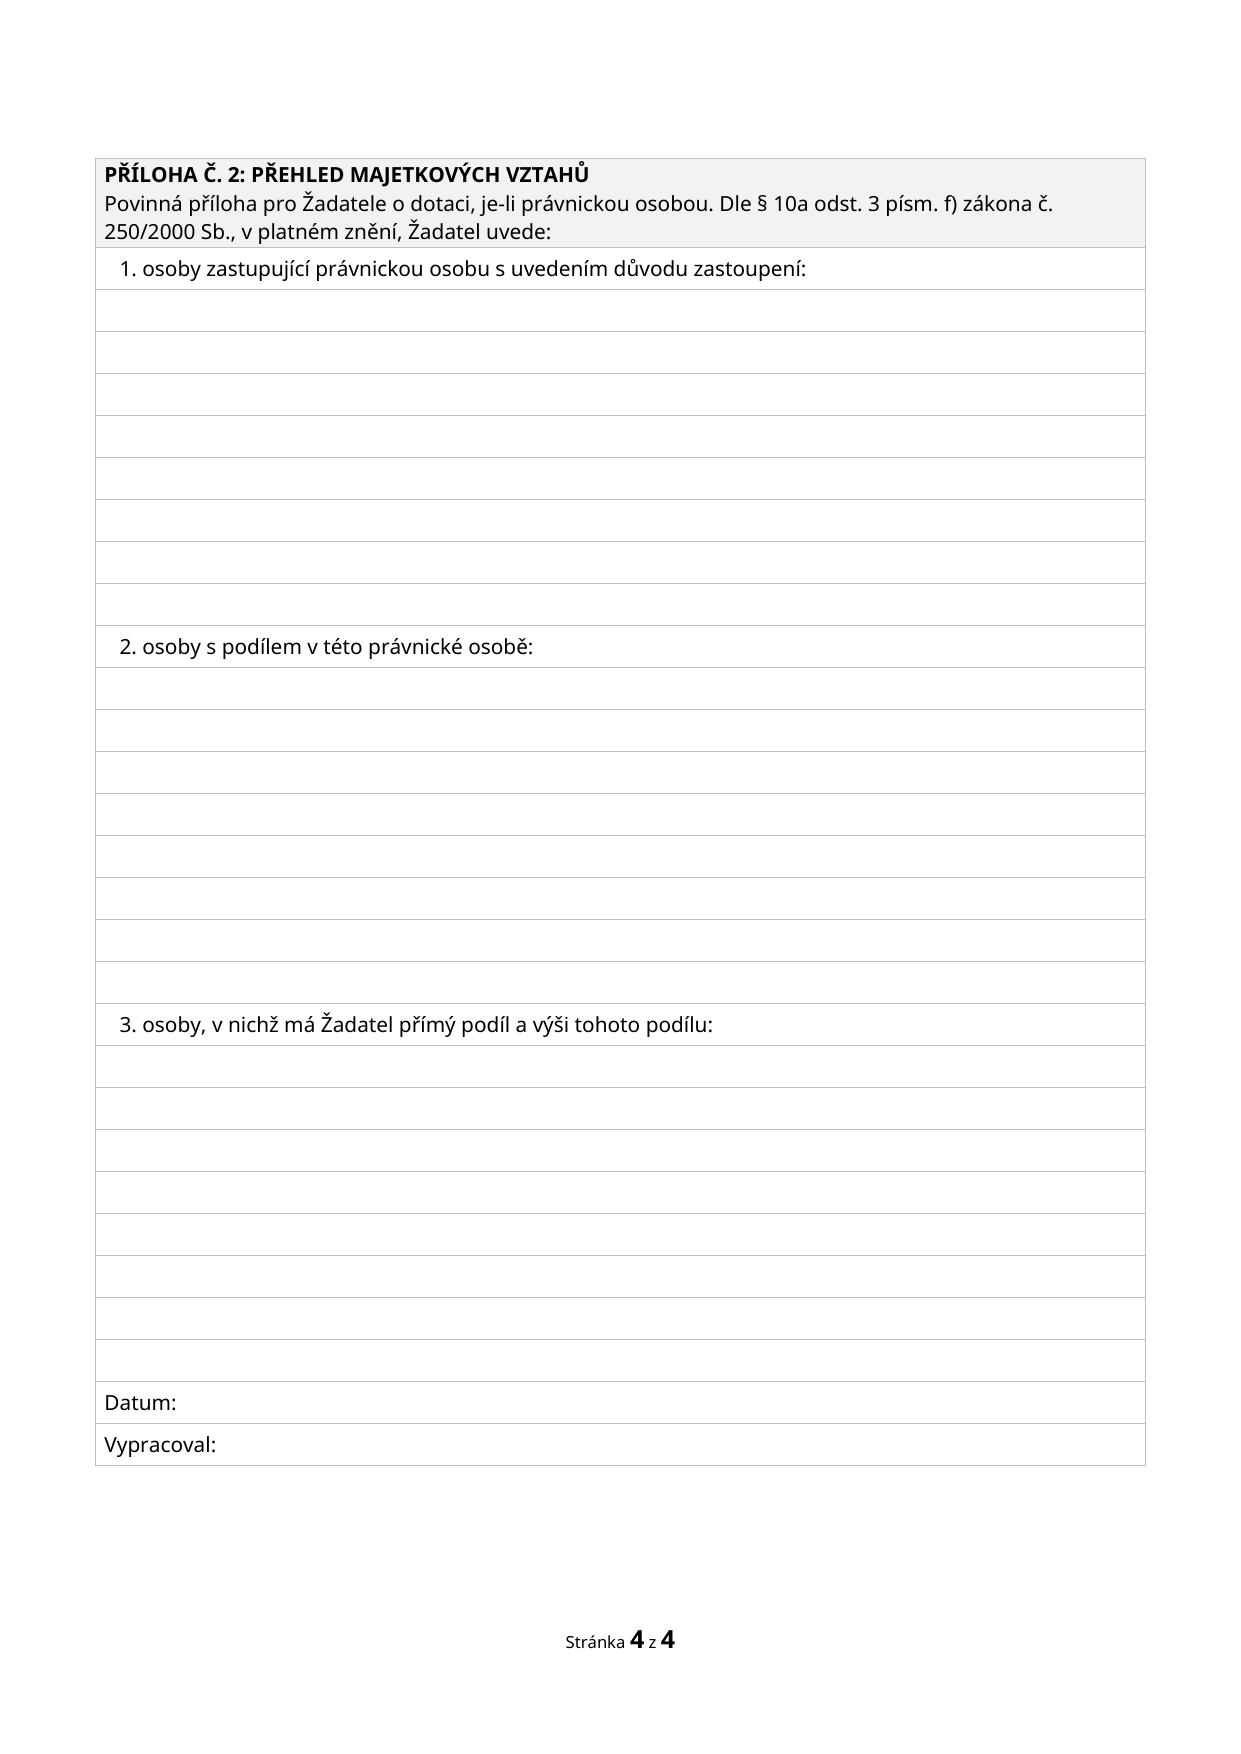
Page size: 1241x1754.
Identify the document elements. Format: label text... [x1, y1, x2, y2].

table_cell [96, 668, 1145, 709]
table_cell [96, 710, 1145, 751]
table_header PŘÍLOHA Č. 2: PŘEHLED MAJETKOVÝCH VZTAHŮ Povinná příloha pro Žadatele o dotaci, je-li právnickou osobou. Dle § 10a odst. 3 písm. f) zákona č. 250/2000 Sb., v platném znění, Žadatel uvede: [96, 159, 1145, 247]
table_cell Datum: [96, 1382, 1145, 1423]
table_cell [96, 1256, 1145, 1297]
table_cell 3. osoby, v nichž má Žadatel přímý podíl a výši tohoto podílu: [96, 1004, 1145, 1045]
table_cell [96, 458, 1145, 499]
table_cell [96, 836, 1145, 877]
table_cell [96, 542, 1145, 583]
table_cell [96, 584, 1145, 625]
table_cell [96, 1340, 1145, 1381]
table_cell [96, 752, 1145, 793]
table_cell [96, 920, 1145, 961]
table_cell [96, 374, 1145, 415]
table_cell [96, 1214, 1145, 1255]
table_cell [96, 794, 1145, 835]
table_cell [96, 1172, 1145, 1213]
table_cell [96, 1298, 1145, 1339]
table_cell [96, 332, 1145, 373]
table_cell [96, 878, 1145, 919]
table_cell [96, 1088, 1145, 1129]
table_cell [96, 290, 1145, 331]
table_cell [96, 500, 1145, 541]
table_cell [96, 1046, 1145, 1087]
table_cell 1. osoby zastupující právnickou osobu s uvedením důvodu zastoupení: [96, 248, 1145, 289]
table_cell [96, 962, 1145, 1003]
table_cell [96, 1130, 1145, 1171]
table_cell [96, 416, 1145, 457]
table_cell Vypracoval: [96, 1424, 1145, 1464]
table_cell 2. osoby s podílem v této právnické osobě: [96, 626, 1145, 667]
